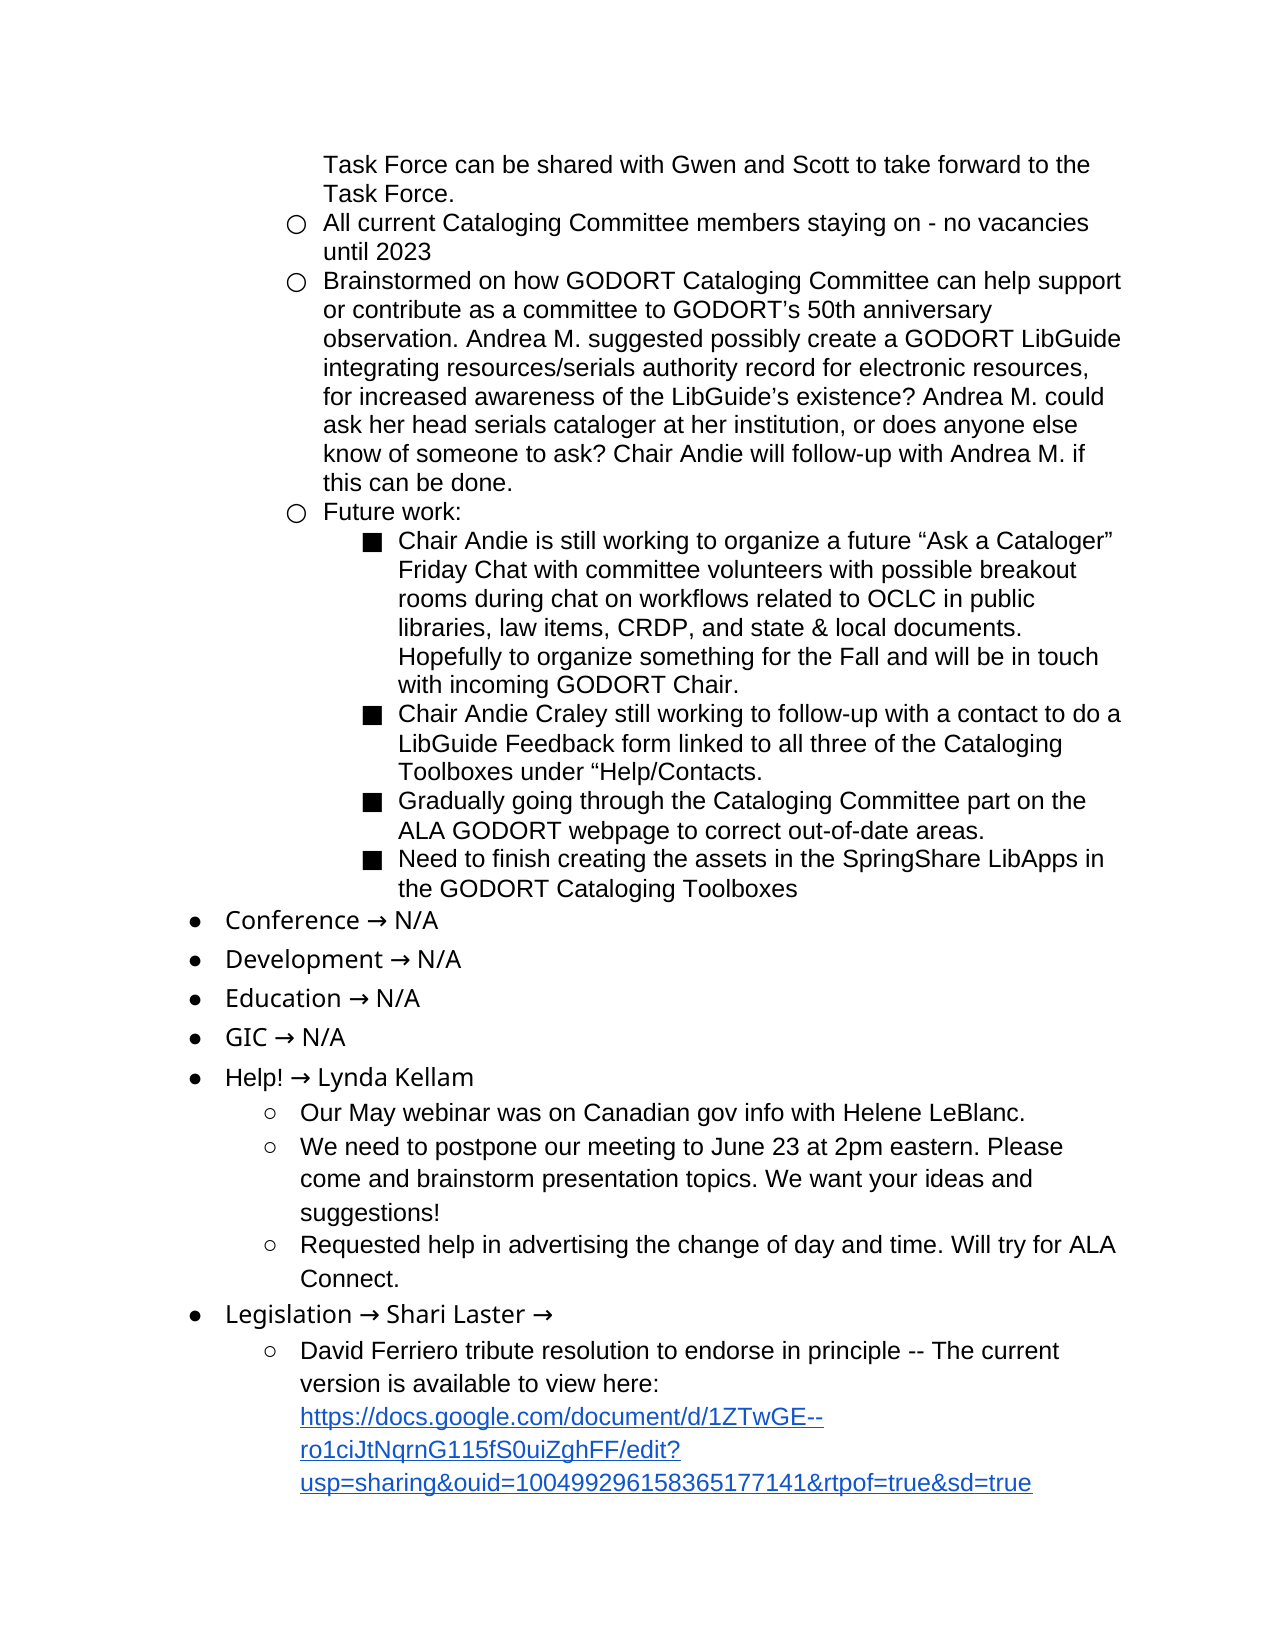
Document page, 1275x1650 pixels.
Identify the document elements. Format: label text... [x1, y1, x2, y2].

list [285, 150, 1125, 207]
list All current Cataloging Committee members staying on - no vacancies until 2023 [285, 207, 1125, 266]
list Development → N/A [187, 942, 1125, 976]
list Conference → N/A [187, 903, 1125, 937]
list Chair Andie is still working to organize a future “Ask a Cataloger” Friday Chat with committee volunteers with possible breakout rooms during chat on workflows related to OCLC in public libraries, law items, CRDP, and state & local documents. Hopefully to organize something for the Fall and will be in touch with incoming GODORT Chair. [360, 526, 1125, 699]
list Education → N/A [187, 981, 1125, 1015]
list Future work: [285, 496, 1125, 526]
list Our May webinar was on Canadian gov info with Helene LeBlanc. [262, 1098, 1125, 1127]
list Brainstormed on how GODORT Cataloging Committee can help support or contribute as a committee to GODORT’s 50th anniversary observation. Andrea M. suggested possibly create a GODORT LibGuide integrating resources/serials authority record for electronic resources, for increased awareness of the LibGuide’s existence? Andrea M. could ask her head serials cataloger at her institution, or does anyone else know of someone to ask? Chair Andie will follow-up with Andrea M. if this can be done. [285, 266, 1125, 496]
list Help! → Lynda Kellam [187, 1059, 1125, 1093]
list Chair Andie Craley still working to follow-up with a contact to do a LibGuide Feedback form linked to all three of the Cataloging Toolboxes under “Help/Contacts. [360, 699, 1125, 786]
list Legislation → Shari Laster → [187, 1297, 1125, 1331]
list Need to finish creating the assets in the SpringShare LibApps in the GODORT Cataloging Toolboxes [360, 844, 1125, 903]
list Gradually going through the Cataloging Committee part on the ALA GODORT webpage to correct out-of-date areas. [360, 786, 1125, 844]
list Requested help in advertising the change of day and time. Will try for ALA Connect. [262, 1231, 1125, 1292]
list David Ferriero tribute resolution to endorse in principle -- The current version is available to view here: https://docs.google.com/document/d/1ZTwGE--ro1ciJtNqrnG115fS0uiZghFF/edit?usp=sharing&ouid=100499296158365177141&rtpof=true&sd=true [262, 1336, 1125, 1497]
list GIC → N/A [187, 1020, 1125, 1054]
list We need to postpone our meeting to June 23 at 2pm eastern. Please come and brainstorm presentation topics. We want your ideas and suggestions! [262, 1131, 1125, 1226]
